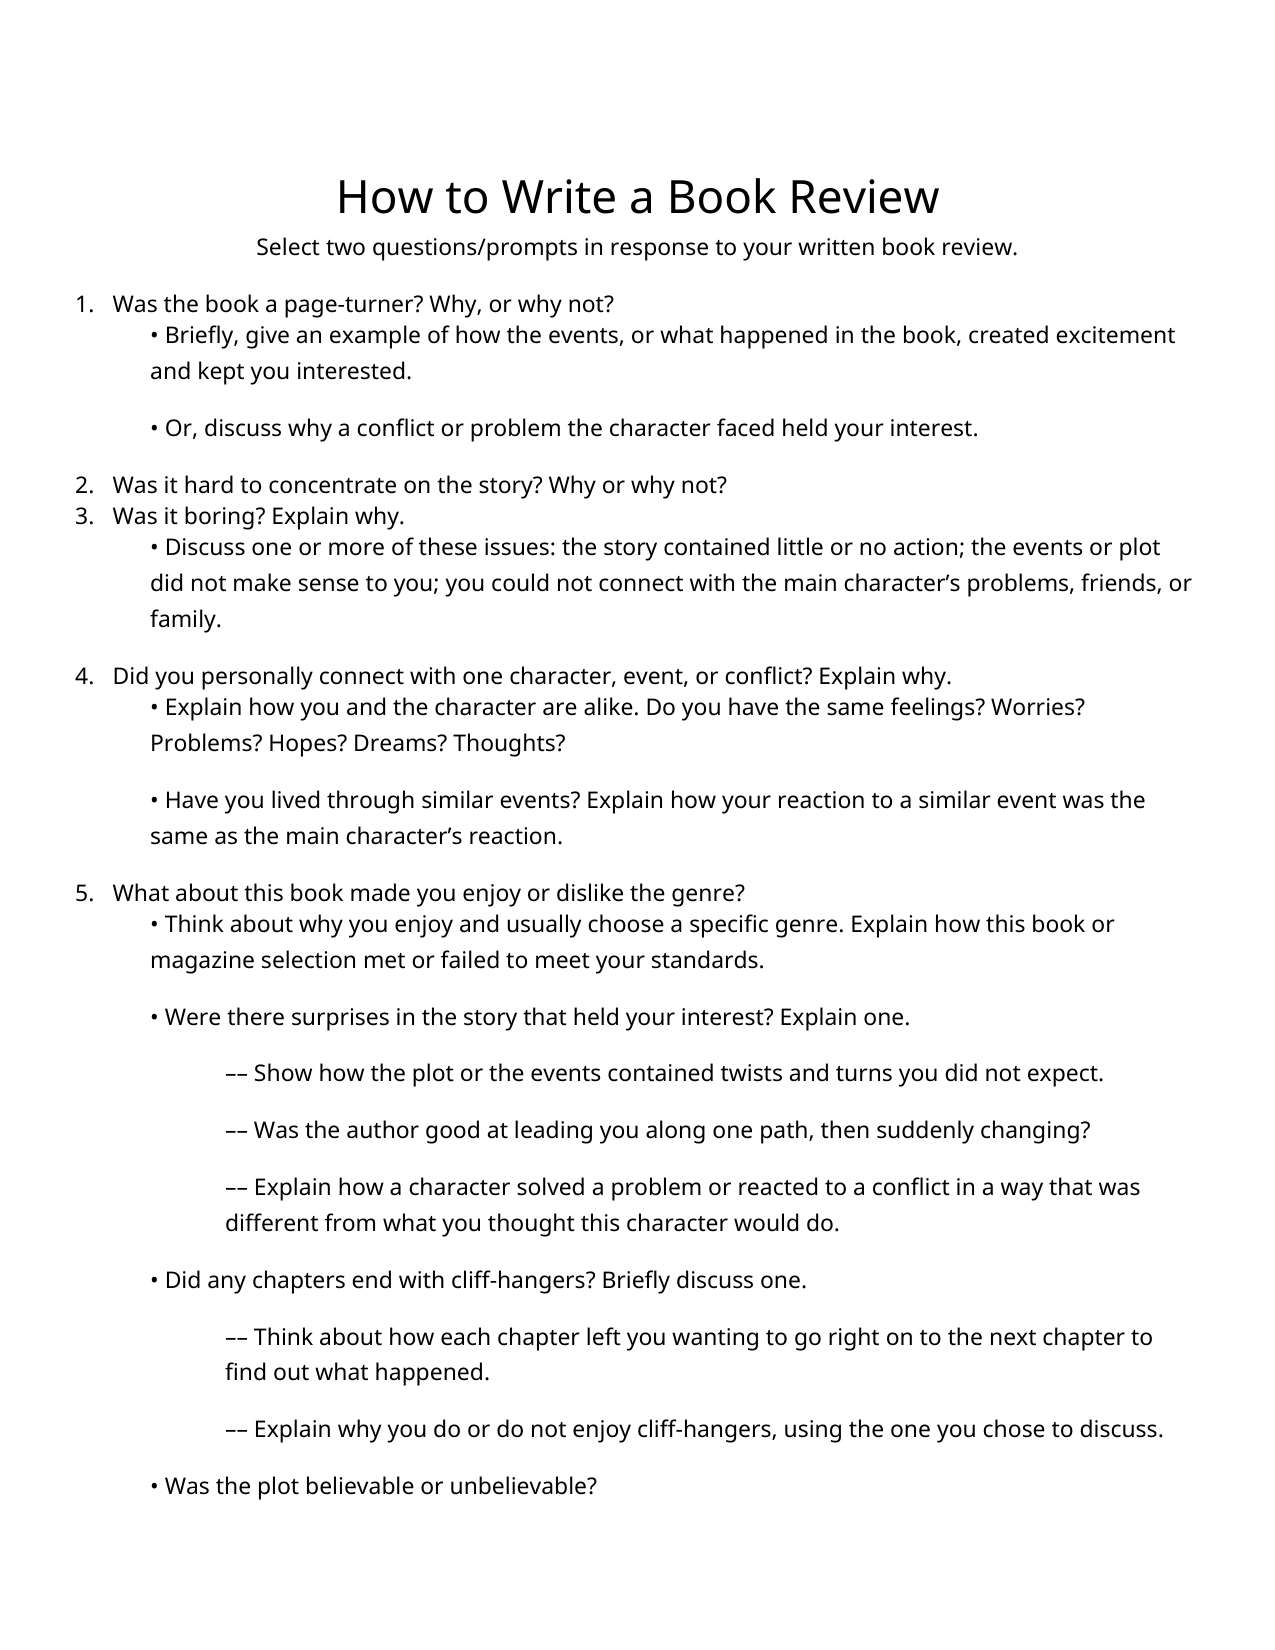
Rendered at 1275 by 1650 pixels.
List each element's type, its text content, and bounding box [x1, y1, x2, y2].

text –– Think about how each chapter left you wanting to go right on to the next chapter to find out what happened. [225, 1320, 1200, 1388]
list Was it boring? Explain why. [75, 500, 1200, 531]
text How to Write a Book Review Select two questions/prompts in response to your written book review. [75, 164, 1200, 263]
list What about this book made you enjoy or dislike the genre? [75, 877, 1200, 908]
text • Did any chapters end with cliff-hangers? Briefly discuss one. [150, 1264, 1200, 1295]
text –– Explain how a character solved a problem or reacted to a conflict in a way that was different from what you thought this character would do. [225, 1171, 1200, 1238]
text • Was the plot believable or unbelievable? [150, 1470, 1200, 1501]
text • Or, discuss why a conflict or problem the character faced held your interest. [150, 412, 1200, 443]
text • Think about why you enjoy and usually choose a specific genre. Explain how this book or magazine selection met or failed to meet your standards. [150, 908, 1200, 975]
list Did you personally connect with one character, event, or conflict? Explain why. [75, 660, 1200, 691]
list Was the book a page-turner? Why, or why not? [75, 288, 1200, 319]
text –– Was the author good at leading you along one path, then suddenly changing? [225, 1114, 1200, 1145]
text –– Show how the plot or the events contained twists and turns you did not expect. [225, 1057, 1200, 1089]
text • Have you lived through similar events? Explain how your reaction to a similar event was the same as the main character’s reaction. [150, 784, 1200, 851]
text –– Explain why you do or do not enjoy cliff-hangers, using the one you chose to discuss. [225, 1413, 1200, 1444]
list Was it hard to concentrate on the story? Why or why not? [75, 469, 1200, 500]
text • Were there surprises in the story that held your interest? Explain one. [150, 1001, 1200, 1032]
text • Discuss one or more of these issues: the story contained little or no action; the events or plot did not make sense to you; you could not connect with the main character’s problems, friends, or family. [150, 531, 1200, 634]
text • Explain how you and the character are alike. Do you have the same feelings? Worries? Problems? Hopes? Dreams? Thoughts? [150, 691, 1200, 758]
text • Briefly, give an example of how the events, or what happened in the book, created excitement and kept you interested. [150, 319, 1200, 387]
